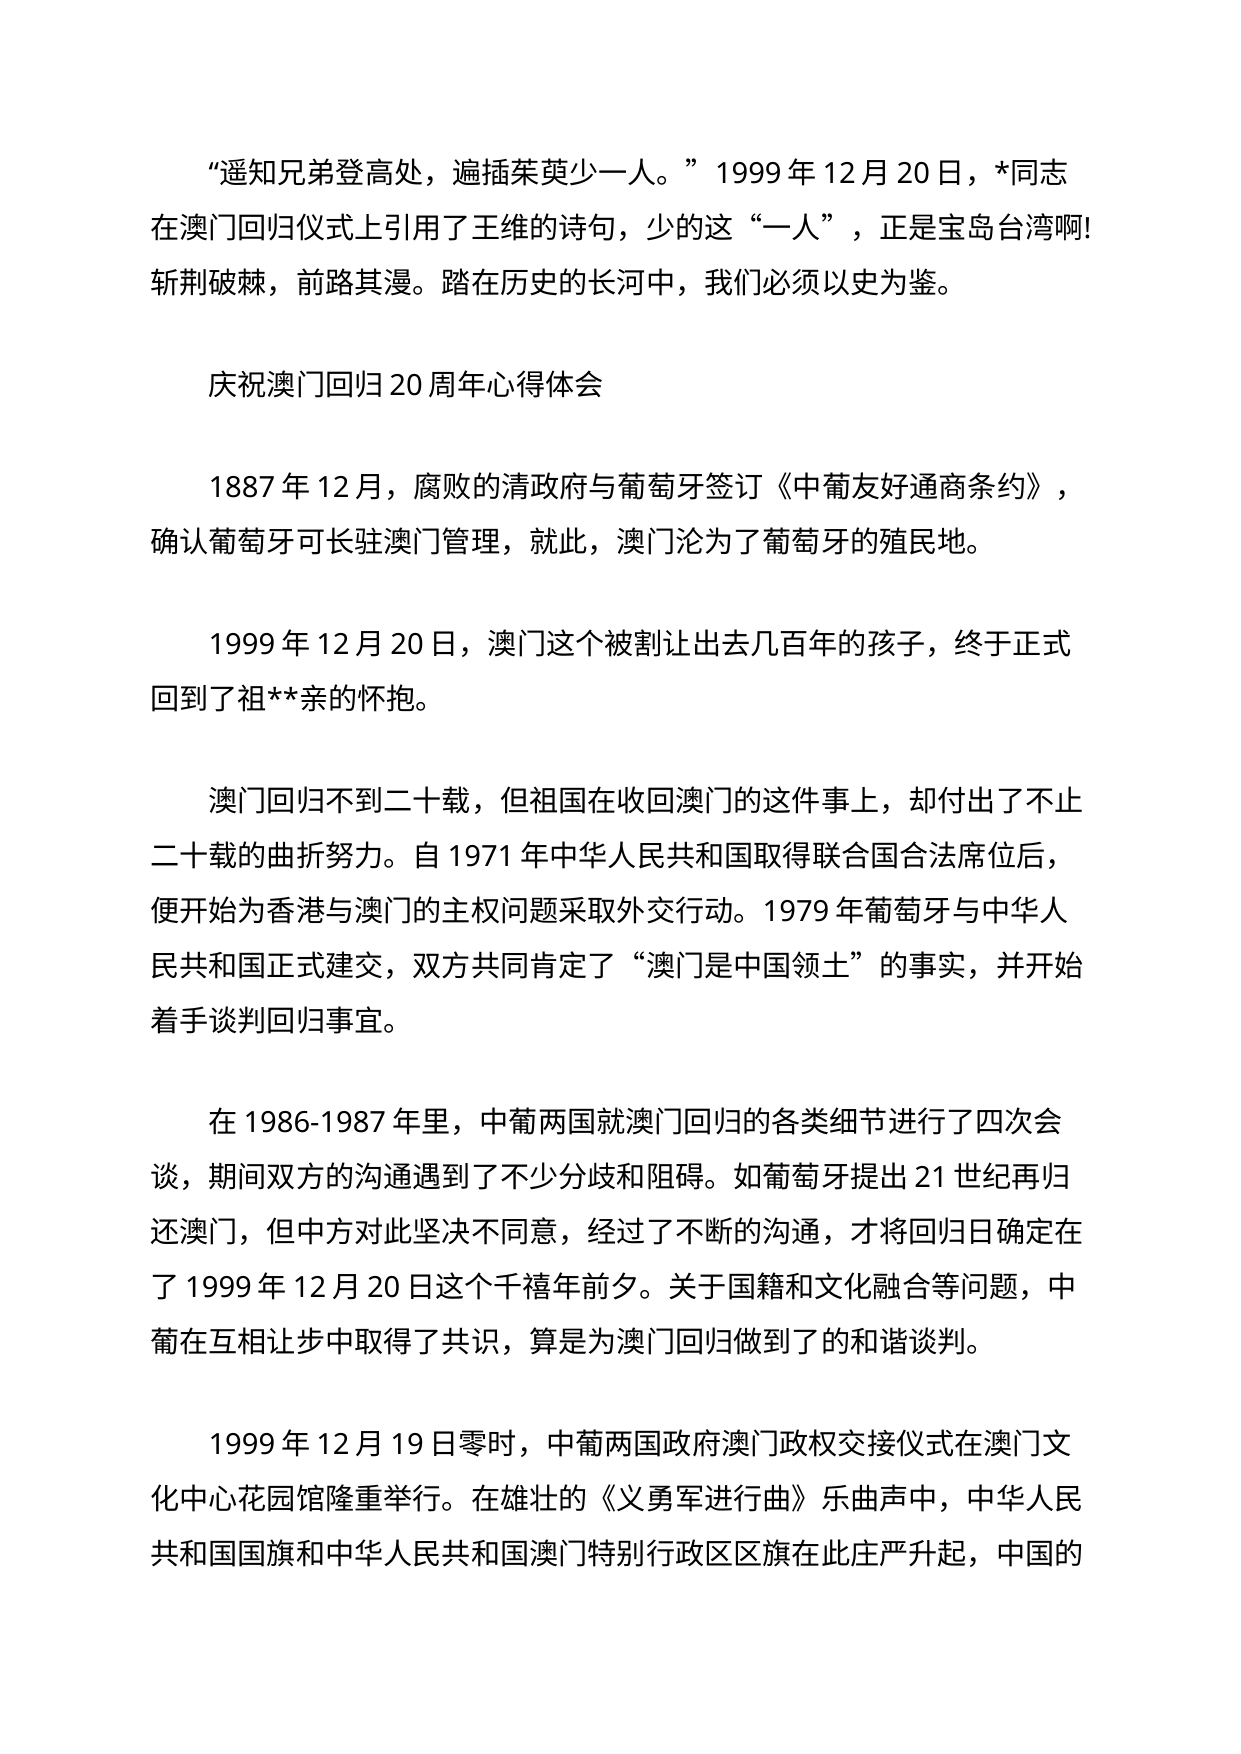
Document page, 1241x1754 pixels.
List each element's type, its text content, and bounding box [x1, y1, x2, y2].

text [150, 1421, 1090, 1573]
text “遥知兄弟登高处，遍插茱萸少一人。”1999年12月20日，*同志在澳门回归仪式上引用了王维的诗句，少的这“一人”，正是宝岛台湾啊!斩荆破棘，前路其漫。踏在历史的长河中，我们必须以史为鉴。 [150, 150, 1090, 302]
text 1999年12月20日，澳门这个被割让出去几百年的孩子，终于正式回到了祖**亲的怀抱。 [150, 621, 1090, 718]
text 澳门回归不到二十载，但祖国在收回澳门的这件事上，却付出了不止二十载的曲折努力。自1971年中华人民共和国取得联合国合法席位后，便开始为香港与澳门的主权问题采取外交行动。1979年葡萄牙与中华人民共和国正式建交，双方共同肯定了“澳门是中国领土”的事实，并开始着手谈判回归事宜。 [150, 777, 1090, 1039]
text 庆祝澳门回归20周年心得体会 [150, 362, 1090, 404]
text 在1986-1987年里，中葡两国就澳门回归的各类细节进行了四次会谈，期间双方的沟通遇到了不少分歧和阻碍。如葡萄牙提出21世纪再归还澳门，但中方对此坚决不同意，经过了不断的沟通，才将回归日确定在了1999年12月20日这个千禧年前夕。关于国籍和文化融合等问题，中葡在互相让步中取得了共识，算是为澳门回归做到了的和谐谈判。 [150, 1099, 1090, 1361]
text 1887年12月，腐败的清政府与葡萄牙签订《中葡友好通商条约》，确认葡萄牙可长驻澳门管理，就此，澳门沦为了葡萄牙的殖民地。 [150, 464, 1090, 561]
